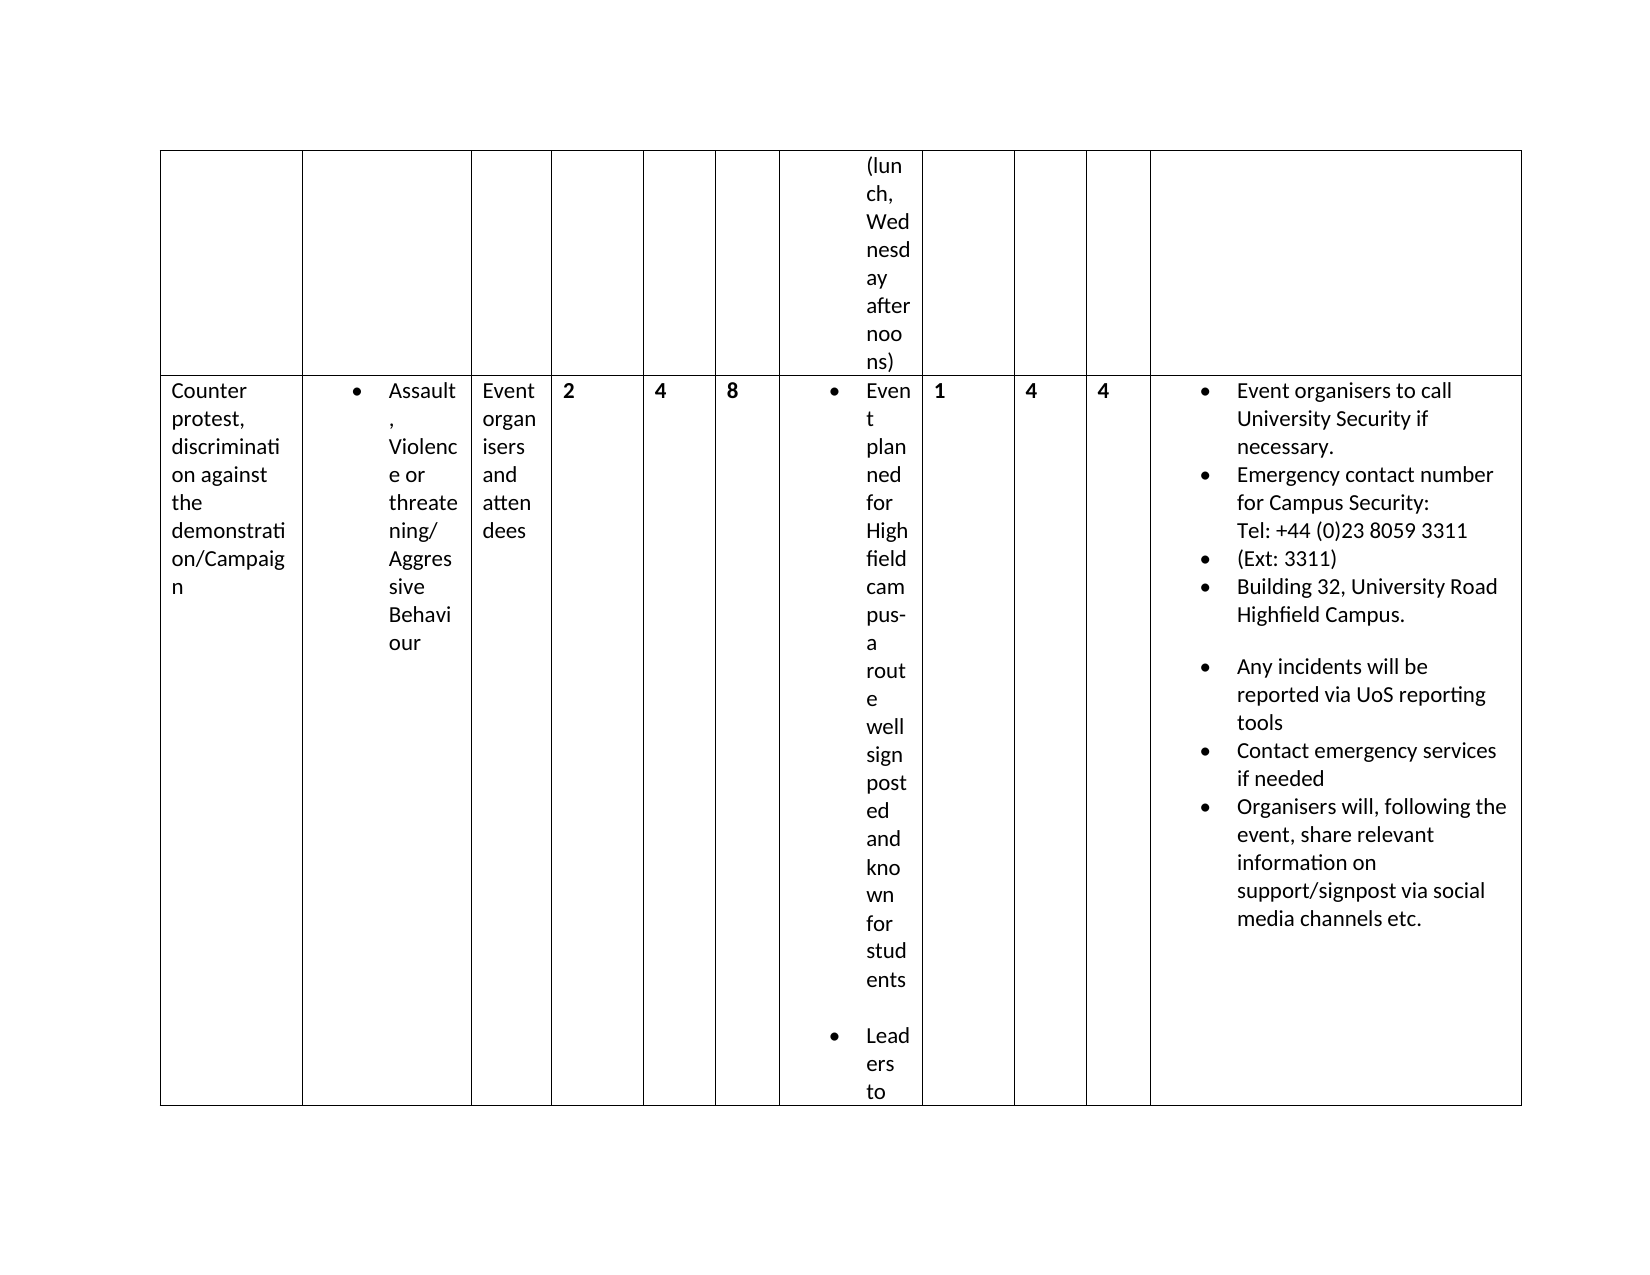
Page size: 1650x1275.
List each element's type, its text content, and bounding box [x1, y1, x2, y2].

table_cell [303, 151, 471, 375]
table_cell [161, 376, 302, 1105]
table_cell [1151, 151, 1521, 375]
table_cell 4 [644, 376, 715, 1105]
table_cell 4 [716, 151, 779, 375]
table_cell 4 [1087, 376, 1150, 1105]
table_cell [161, 151, 302, 375]
table_cell 4 [1015, 376, 1086, 1105]
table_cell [780, 376, 922, 1105]
table_cell 2 [552, 376, 643, 1105]
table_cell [780, 151, 922, 375]
table_cell 2 [552, 151, 643, 375]
table_cell 2 [1015, 151, 1086, 375]
table_cell 2 [1087, 151, 1150, 375]
table_cell 8 [716, 376, 779, 1105]
table_cell 2 [644, 151, 715, 375]
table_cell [472, 151, 551, 375]
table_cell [472, 376, 551, 1105]
table_cell 1 [923, 376, 1014, 1105]
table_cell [303, 376, 471, 1105]
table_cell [1151, 376, 1521, 1105]
table_cell 1 [923, 151, 1014, 375]
